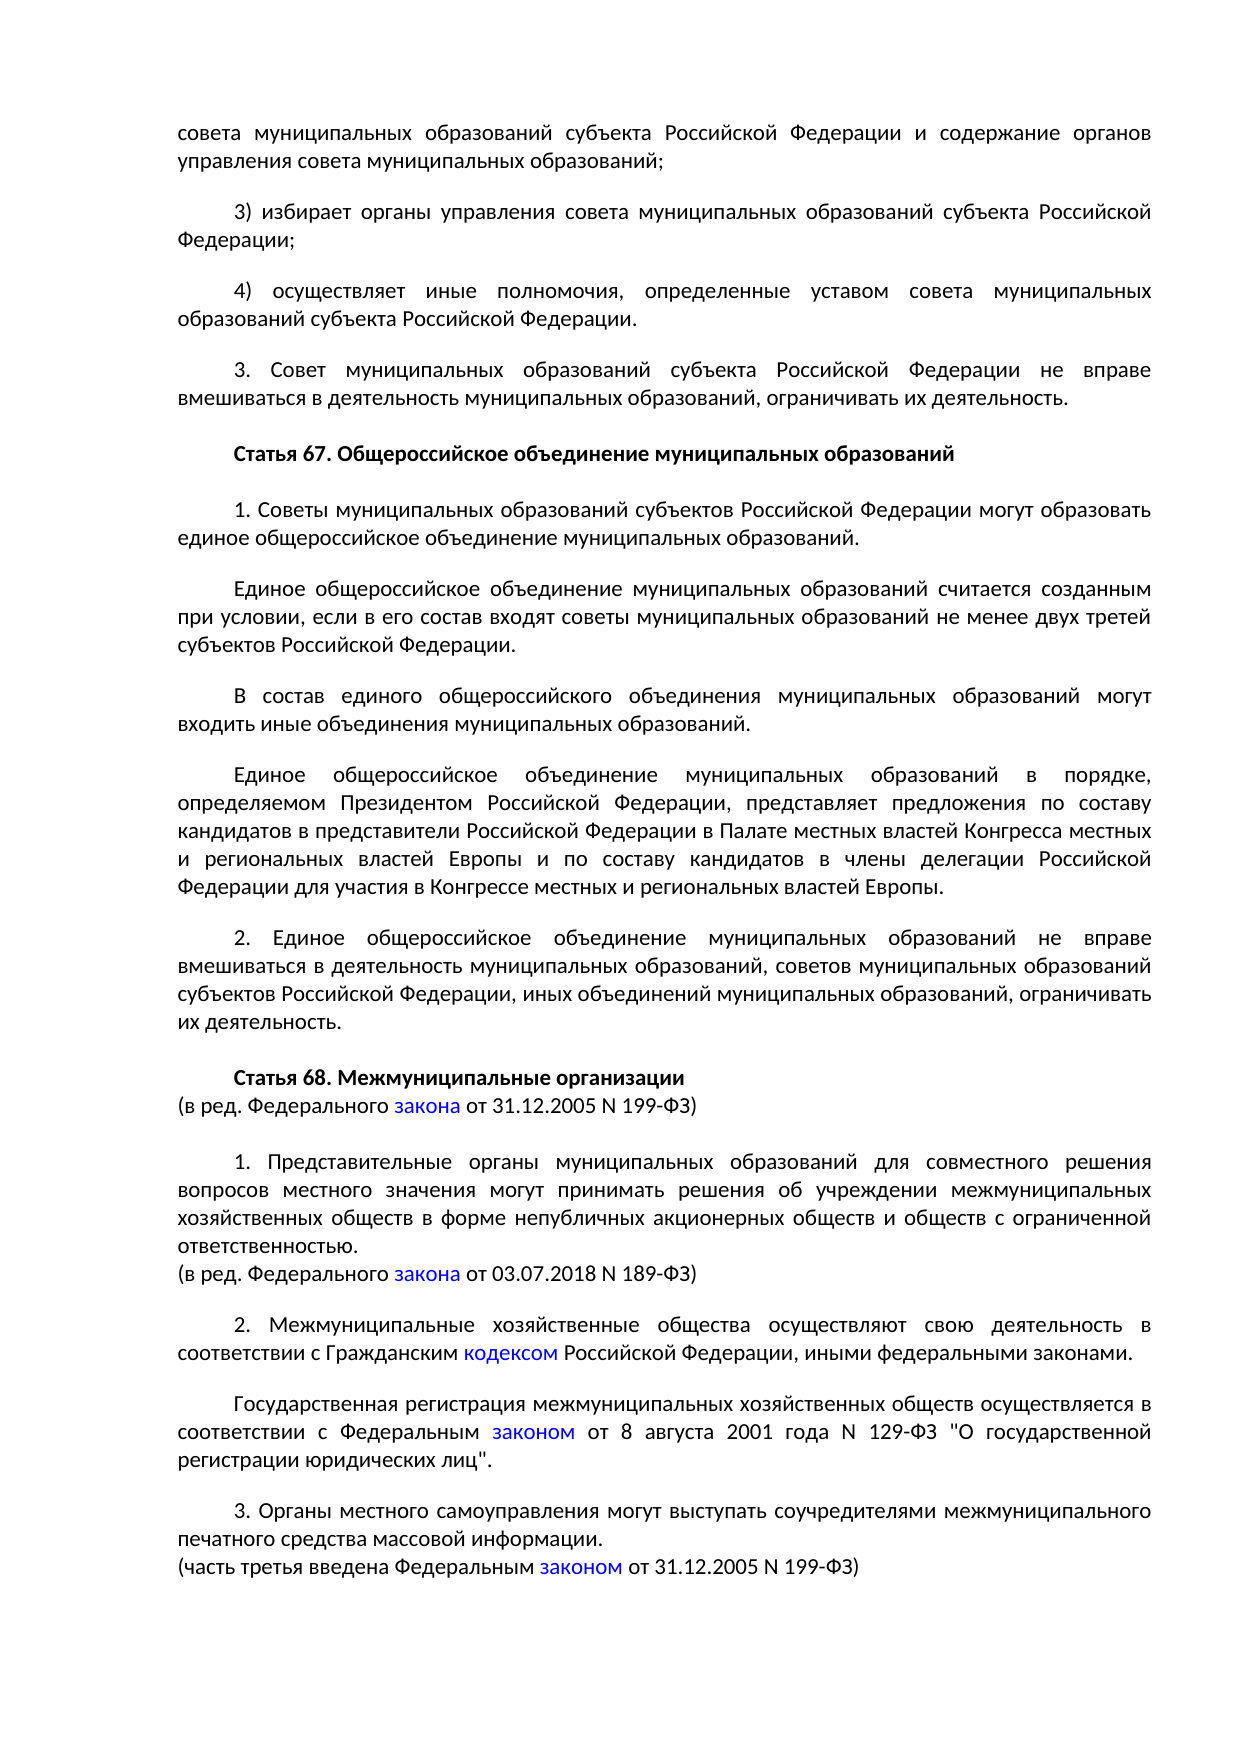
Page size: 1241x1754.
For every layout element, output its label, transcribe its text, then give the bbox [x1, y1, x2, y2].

text 3. Органы местного самоуправления могут выступать соучредителями межмуниципального печатного средства массовой информации. [177, 1496, 1152, 1552]
text Единое общероссийское объединение муниципальных образований в порядке, определяемом Президентом Российской Федерации, представляет предложения по составу кандидатов в представители Российской Федерации в Палате местных властей Конгресса местных и региональных властей Европы и по составу кандидатов в члены делегации Российской Федерации для участия в Конгрессе местных и региональных властей Европы. [177, 760, 1152, 900]
text 1. Советы муниципальных образований субъектов Российской Федерации могут образовать единое общероссийское объединение муниципальных образований. [177, 495, 1152, 551]
text (в ред. Федерального закона от 31.12.2005 N 199-ФЗ) [177, 1091, 1152, 1119]
text 2. Межмуниципальные хозяйственные общества осуществляют свою деятельность в соответствии с Гражданским кодексом Российской Федерации, иными федеральными законами. [177, 1310, 1152, 1366]
text 1. Представительные органы муниципальных образований для совместного решения вопросов местного значения могут принимать решения об учреждении межмуниципальных хозяйственных обществ в форме непубличных акционерных обществ и обществ с ограниченной ответственностью. [177, 1147, 1152, 1259]
text В состав единого общероссийского объединения муниципальных образований могут входить иные объединения муниципальных образований. [177, 681, 1152, 737]
title Статья 67. Общероссийское объединение муниципальных образований [177, 439, 1152, 467]
text (в ред. Федерального закона от 03.07.2018 N 189-ФЗ) [177, 1259, 1152, 1287]
text Единое общероссийское объединение муниципальных образований считается созданным при условии, если в его состав входят советы муниципальных образований не менее двух третей субъектов Российской Федерации. [177, 574, 1152, 658]
text 3. Совет муниципальных образований субъекта Российской Федерации не вправе вмешиваться в деятельность муниципальных образований, ограничивать их деятельность. [177, 355, 1152, 411]
text Государственная регистрация межмуниципальных хозяйственных обществ осуществляется в соответствии с Федеральным законом от 8 августа 2001 года N 129-ФЗ "О государственной регистрации юридических лиц". [177, 1389, 1152, 1473]
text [177, 118, 1152, 174]
text 2. Единое общероссийское объединение муниципальных образований не вправе вмешиваться в деятельность муниципальных образований, советов муниципальных образований субъектов Российской Федерации, иных объединений муниципальных образований, ограничивать их деятельность. [177, 923, 1152, 1035]
text 4) осуществляет иные полномочия, определенные уставом совета муниципальных образований субъекта Российской Федерации. [177, 276, 1152, 332]
text 3) избирает органы управления совета муниципальных образований субъекта Российской Федерации; [177, 197, 1152, 253]
title Статья 68. Межмуниципальные организации [177, 1063, 1152, 1091]
text (часть третья введена Федеральным законом от 31.12.2005 N 199-ФЗ) [177, 1552, 1152, 1580]
